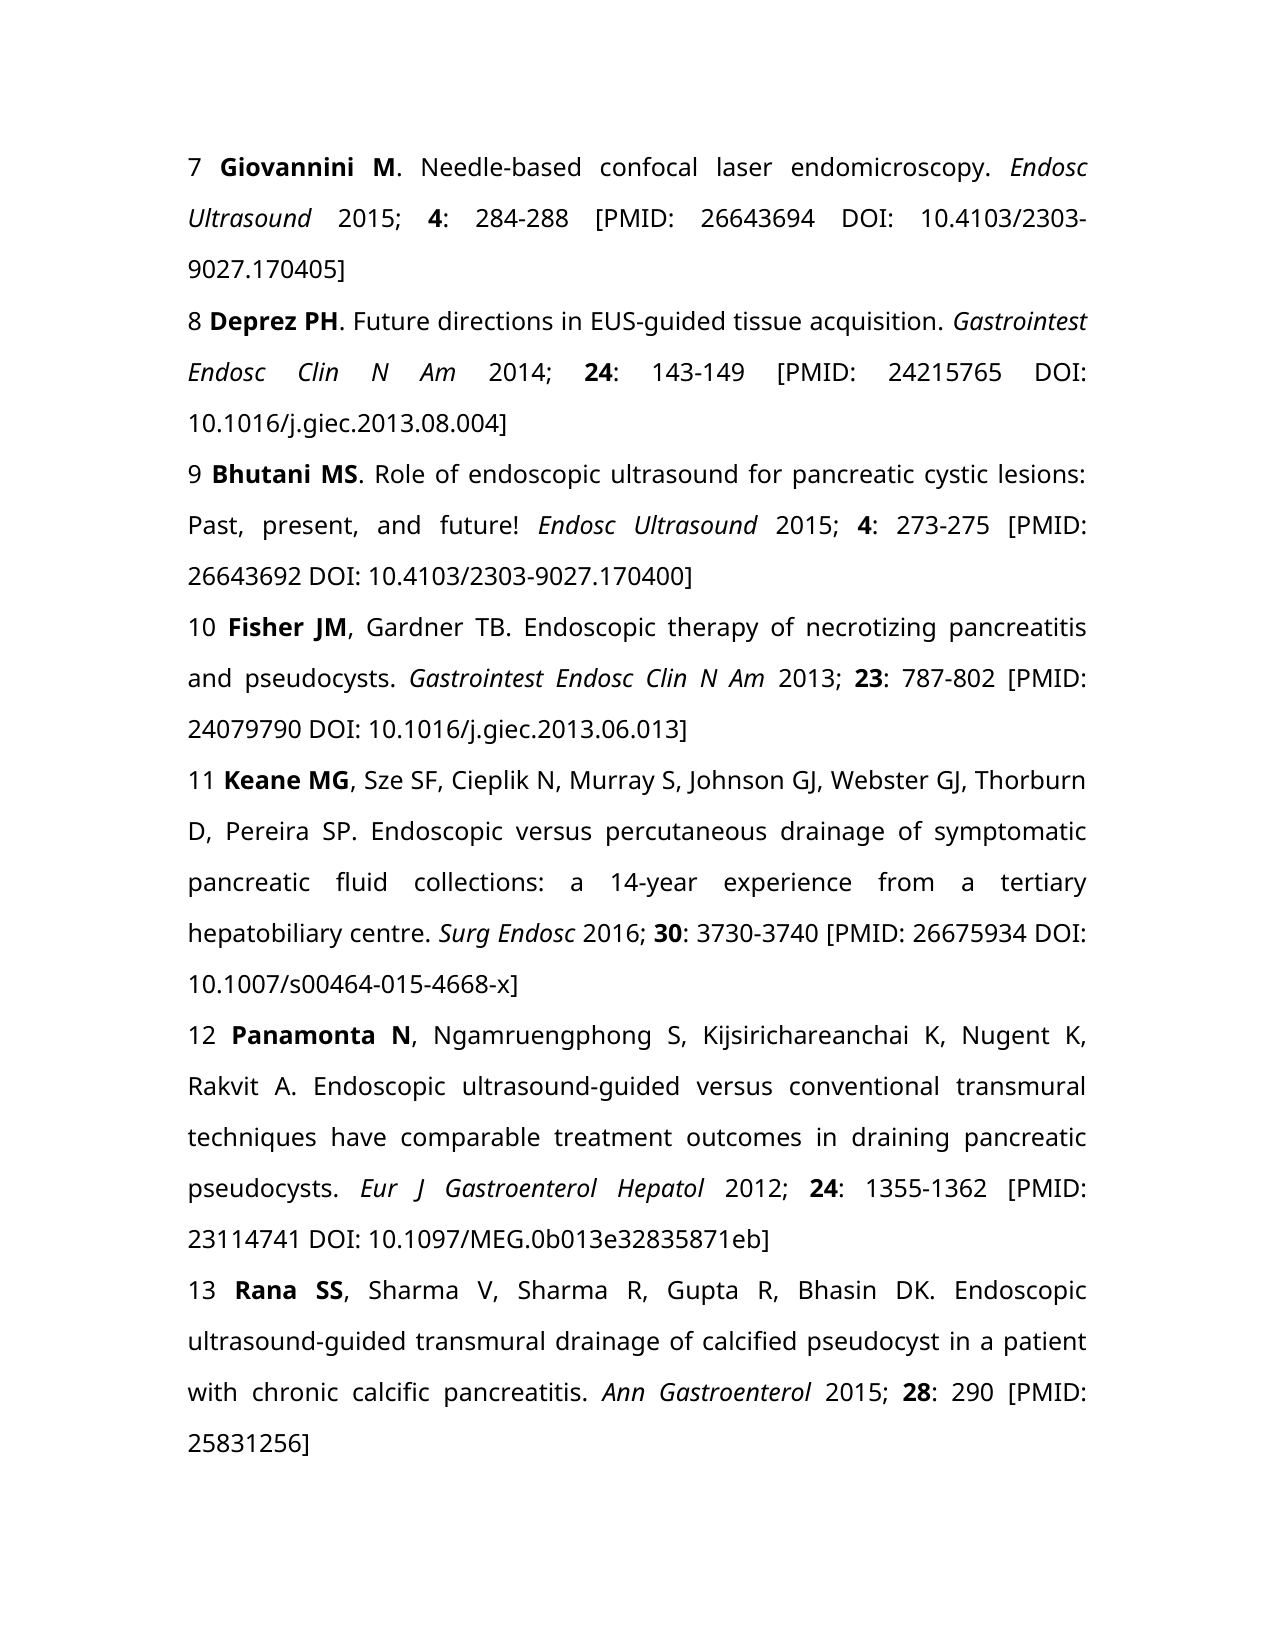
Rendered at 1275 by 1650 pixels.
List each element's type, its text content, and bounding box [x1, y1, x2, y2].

text 8 Deprez PH. Future directions in EUS-guided tissue acquisition. Gastrointest Endosc Clin N Am 2014; 24: 143-149 [PMID: 24215765 DOI: 10.1016/j.giec.2013.08.004] [187, 303, 1087, 439]
text 11 Keane MG, Sze SF, Cieplik N, Murray S, Johnson GJ, Webster GJ, Thorburn D, Pereira SP. Endoscopic versus percutaneous drainage of symptomatic pancreatic fluid collections: a 14-year experience from a tertiary hepatobiliary centre. Surg Endosc 2016; 30: 3730-3740 [PMID: 26675934 DOI: 10.1007/s00464-015-4668-x] [187, 762, 1087, 1001]
text 13 Rana SS, Sharma V, Sharma R, Gupta R, Bhasin DK. Endoscopic ultrasound-guided transmural drainage of calcified pseudocyst in a patient with chronic calcific pancreatitis. Ann Gastroenterol 2015; 28: 290 [PMID: 25831256] [187, 1273, 1087, 1460]
text 10 Fisher JM, Gardner TB. Endoscopic therapy of necrotizing pancreatitis and pseudocysts. Gastrointest Endosc Clin N Am 2013; 23: 787-802 [PMID: 24079790 DOI: 10.1016/j.giec.2013.06.013] [187, 609, 1087, 746]
text 7 Giovannini M. Needle-based confocal laser endomicroscopy. Endosc Ultrasound 2015; 4: 284-288 [PMID: 26643694 DOI: 10.4103/2303-9027.170405] [187, 150, 1087, 286]
text 9 Bhutani MS. Role of endoscopic ultrasound for pancreatic cystic lesions: Past, present, and future! Endosc Ultrasound 2015; 4: 273-275 [PMID: 26643692 DOI: 10.4103/2303-9027.170400] [187, 456, 1087, 592]
text 12 Panamonta N, Ngamruengphong S, Kijsirichareanchai K, Nugent K, Rakvit A. Endoscopic ultrasound-guided versus conventional transmural techniques have comparable treatment outcomes in draining pancreatic pseudocysts. Eur J Gastroenterol Hepatol 2012; 24: 1355-1362 [PMID: 23114741 DOI: 10.1097/MEG.0b013e32835871eb] [187, 1018, 1087, 1256]
